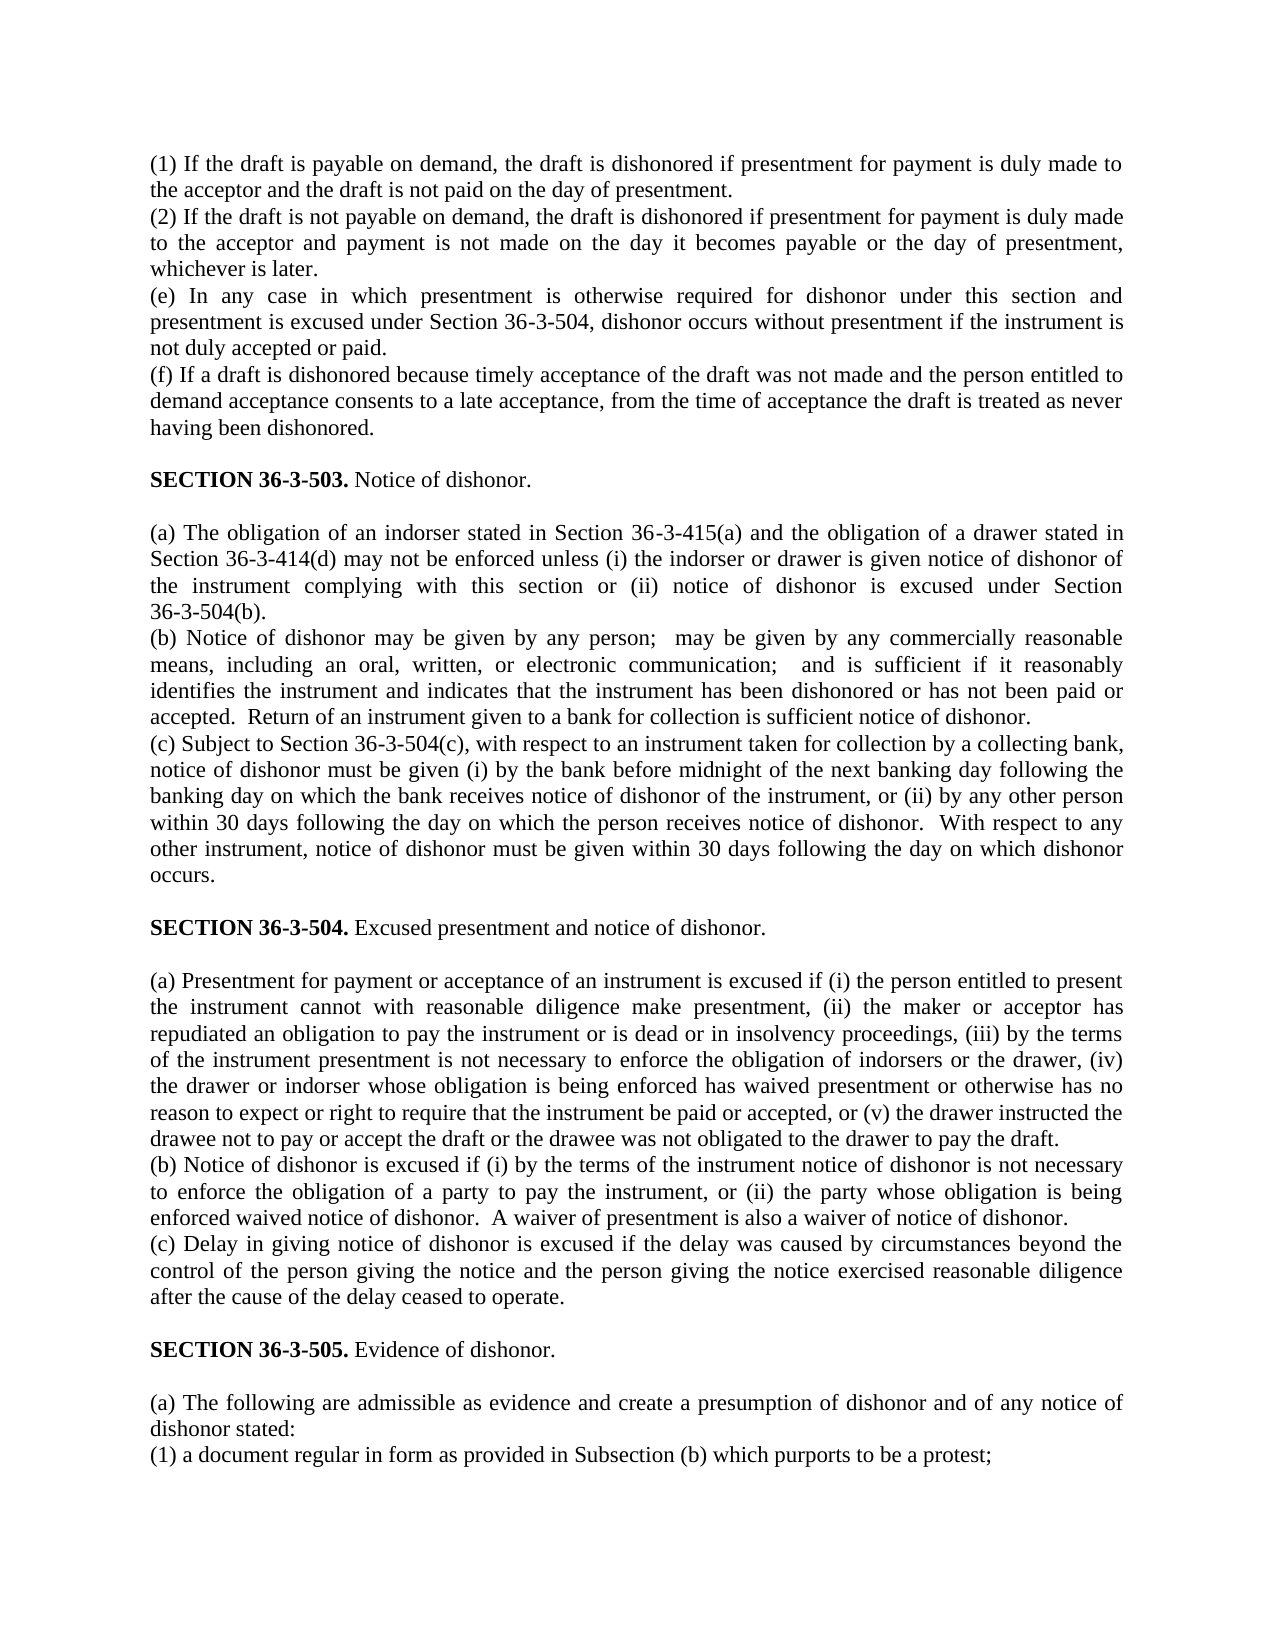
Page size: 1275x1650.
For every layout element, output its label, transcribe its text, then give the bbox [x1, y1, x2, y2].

text SECTION 36-3-503. Notice of dishonor. [150, 466, 1125, 493]
text SECTION 36-3-505. Evidence of dishonor. [150, 1336, 1125, 1362]
text (2) If the draft is not payable on demand, the draft is dishonored if presentment for payment is duly made to the acceptor and payment is not made on the day it becomes payable or the day of presentment, whichever is later. [150, 203, 1125, 282]
text (f) If a draft is dishonored because timely acceptance of the draft was not made and the person entitled to demand acceptance consents to a late acceptance, from the time of acceptance the draft is treated as never having been dishonored. [150, 361, 1125, 440]
text (1) a document regular in form as provided in Subsection (b) which purports to be a protest; [150, 1441, 1125, 1468]
text (e) In any case in which presentment is otherwise required for dishonor under this section and presentment is excused under Section 36-3-504, dishonor occurs without presentment if the instrument is not duly accepted or paid. [150, 282, 1125, 361]
text (a) The following are admissible as evidence and create a presumption of dishonor and of any notice of dishonor stated: [150, 1389, 1125, 1441]
text (a) Presentment for payment or acceptance of an instrument is excused if (i) the person entitled to present the instrument cannot with reasonable diligence make presentment, (ii) the maker or acceptor has repudiated an obligation to pay the instrument or is dead or in insolvency proceedings, (iii) by the terms of the instrument presentment is not necessary to enforce the obligation of indorsers or the drawer, (iv) the drawer or indorser whose obligation is being enforced has waived presentment or otherwise has no reason to expect or right to require that the instrument be paid or accepted, or (v) the drawer instructed the drawee not to pay or accept the draft or the drawee was not obligated to the drawer to pay the draft. [150, 967, 1125, 1151]
text (c) Delay in giving notice of dishonor is excused if the delay was caused by circumstances beyond the control of the person giving the notice and the person giving the notice exercised reasonable diligence after the cause of the delay ceased to operate. [150, 1231, 1125, 1309]
text (b) Notice of dishonor may be given by any person; may be given by any commercially reasonable means, including an oral, written, or electronic communication; and is sufficient if it reasonably identifies the instrument and indicates that the instrument has been dishonored or has not been paid or accepted. Return of an instrument given to a bank for collection is sufficient notice of dishonor. [150, 624, 1125, 730]
text (a) The obligation of an indorser stated in Section 36-3-415(a) and the obligation of a drawer stated in Section 36-3-414(d) may not be enforced unless (i) the indorser or drawer is given notice of dishonor of the instrument complying with this section or (ii) notice of dishonor is excused under Section 36-3-504(b). [150, 519, 1125, 624]
text (b) Notice of dishonor is excused if (i) by the terms of the instrument notice of dishonor is not necessary to enforce the obligation of a party to pay the instrument, or (ii) the party whose obligation is being enforced waived notice of dishonor. A waiver of presentment is also a waiver of notice of dishonor. [150, 1151, 1125, 1231]
text (c) Subject to Section 36-3-504(c), with respect to an instrument taken for collection by a collecting bank, notice of dishonor must be given (i) by the bank before midnight of the next banking day following the banking day on which the bank receives notice of dishonor of the instrument, or (ii) by any other person within 30 days following the day on which the person receives notice of dishonor. With respect to any other instrument, notice of dishonor must be given within 30 days following the day on which dishonor occurs. [150, 730, 1125, 888]
text (1) If the draft is payable on demand, the draft is dishonored if presentment for payment is duly made to the acceptor and the draft is not paid on the day of presentment. [150, 150, 1125, 203]
text SECTION 36-3-504. Excused presentment and notice of dishonor. [150, 914, 1125, 941]
